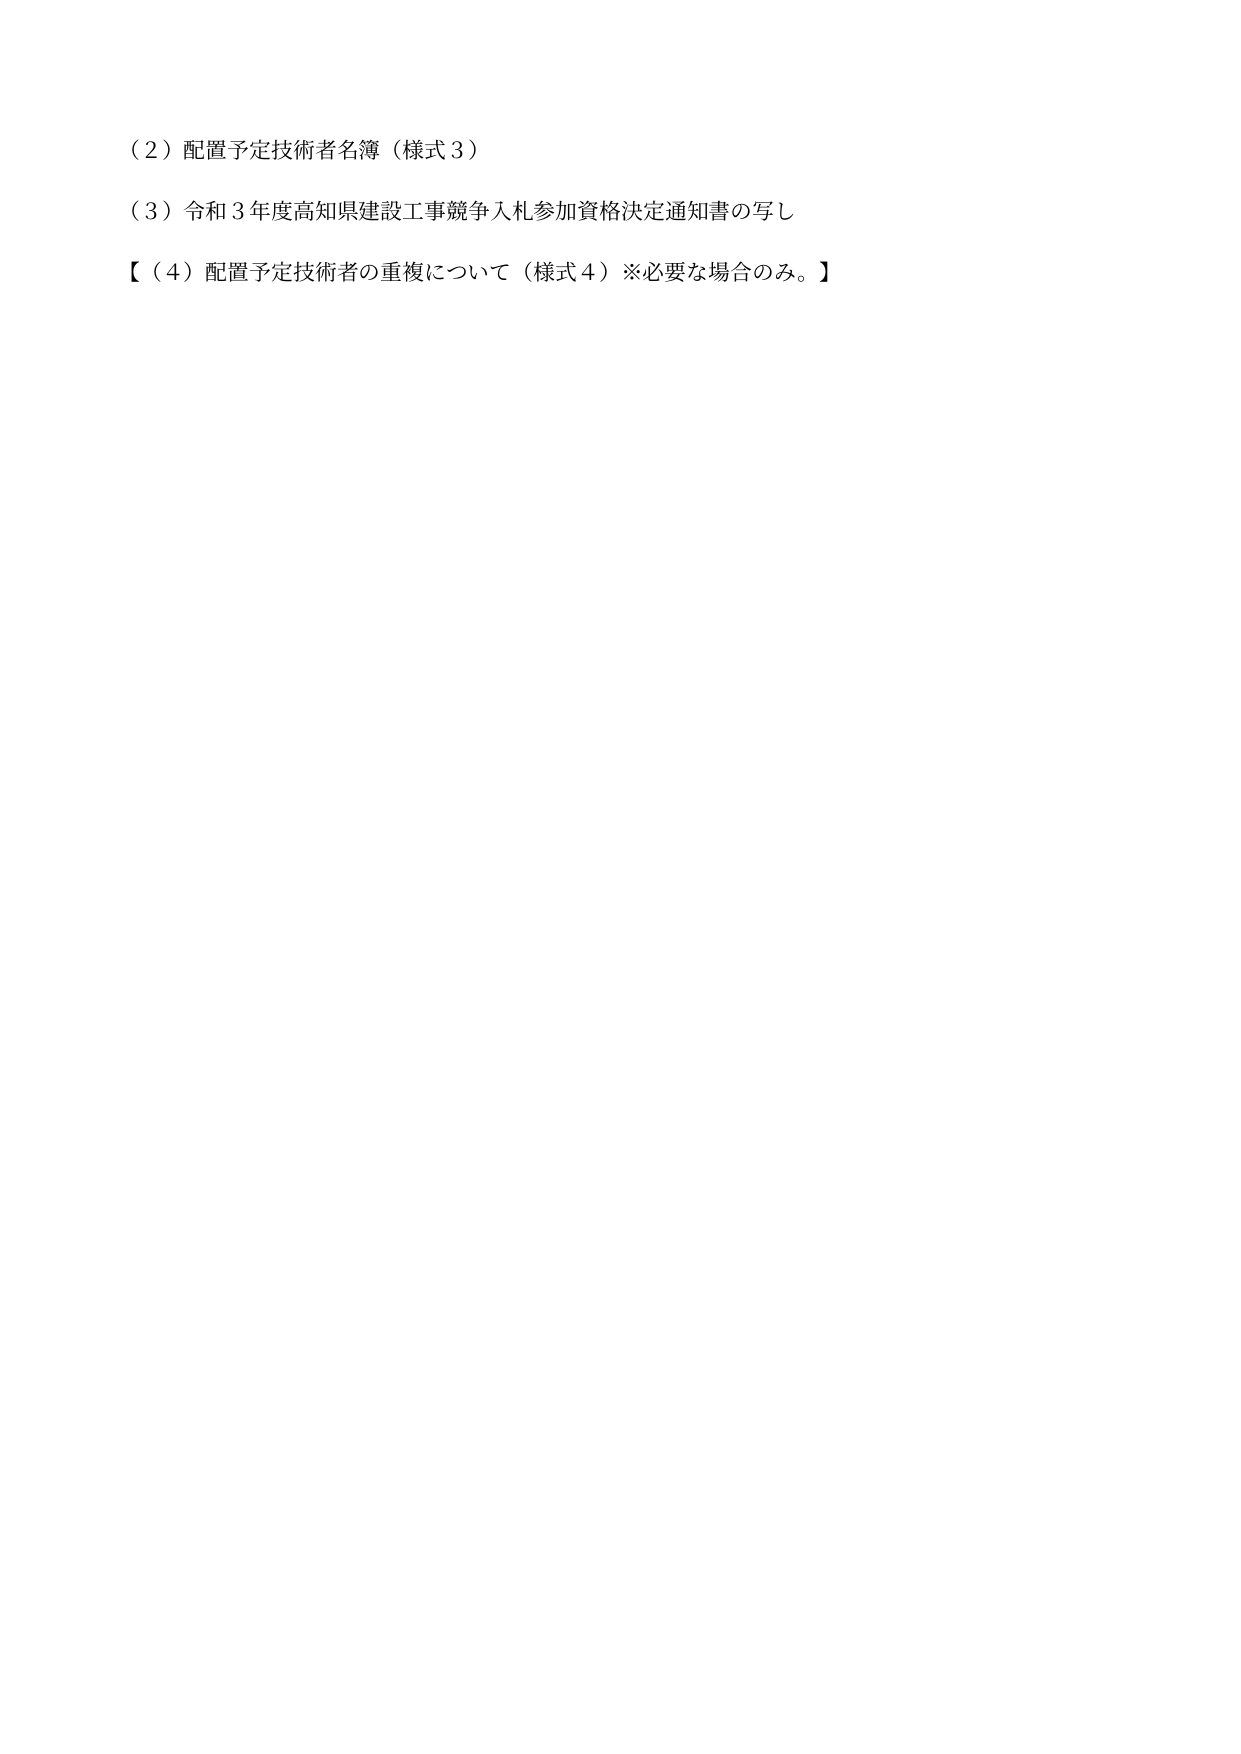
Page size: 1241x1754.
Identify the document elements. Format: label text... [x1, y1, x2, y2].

text （３）令和３年度高知県建設工事競争入札参加資格決定通知書の写し [118, 179, 1122, 240]
text 【（４）配置予定技術者の重複について（様式４）※必要な場合のみ。】 [118, 240, 1122, 301]
text （２）配置予定技術者名簿（様式３） [118, 119, 1122, 179]
